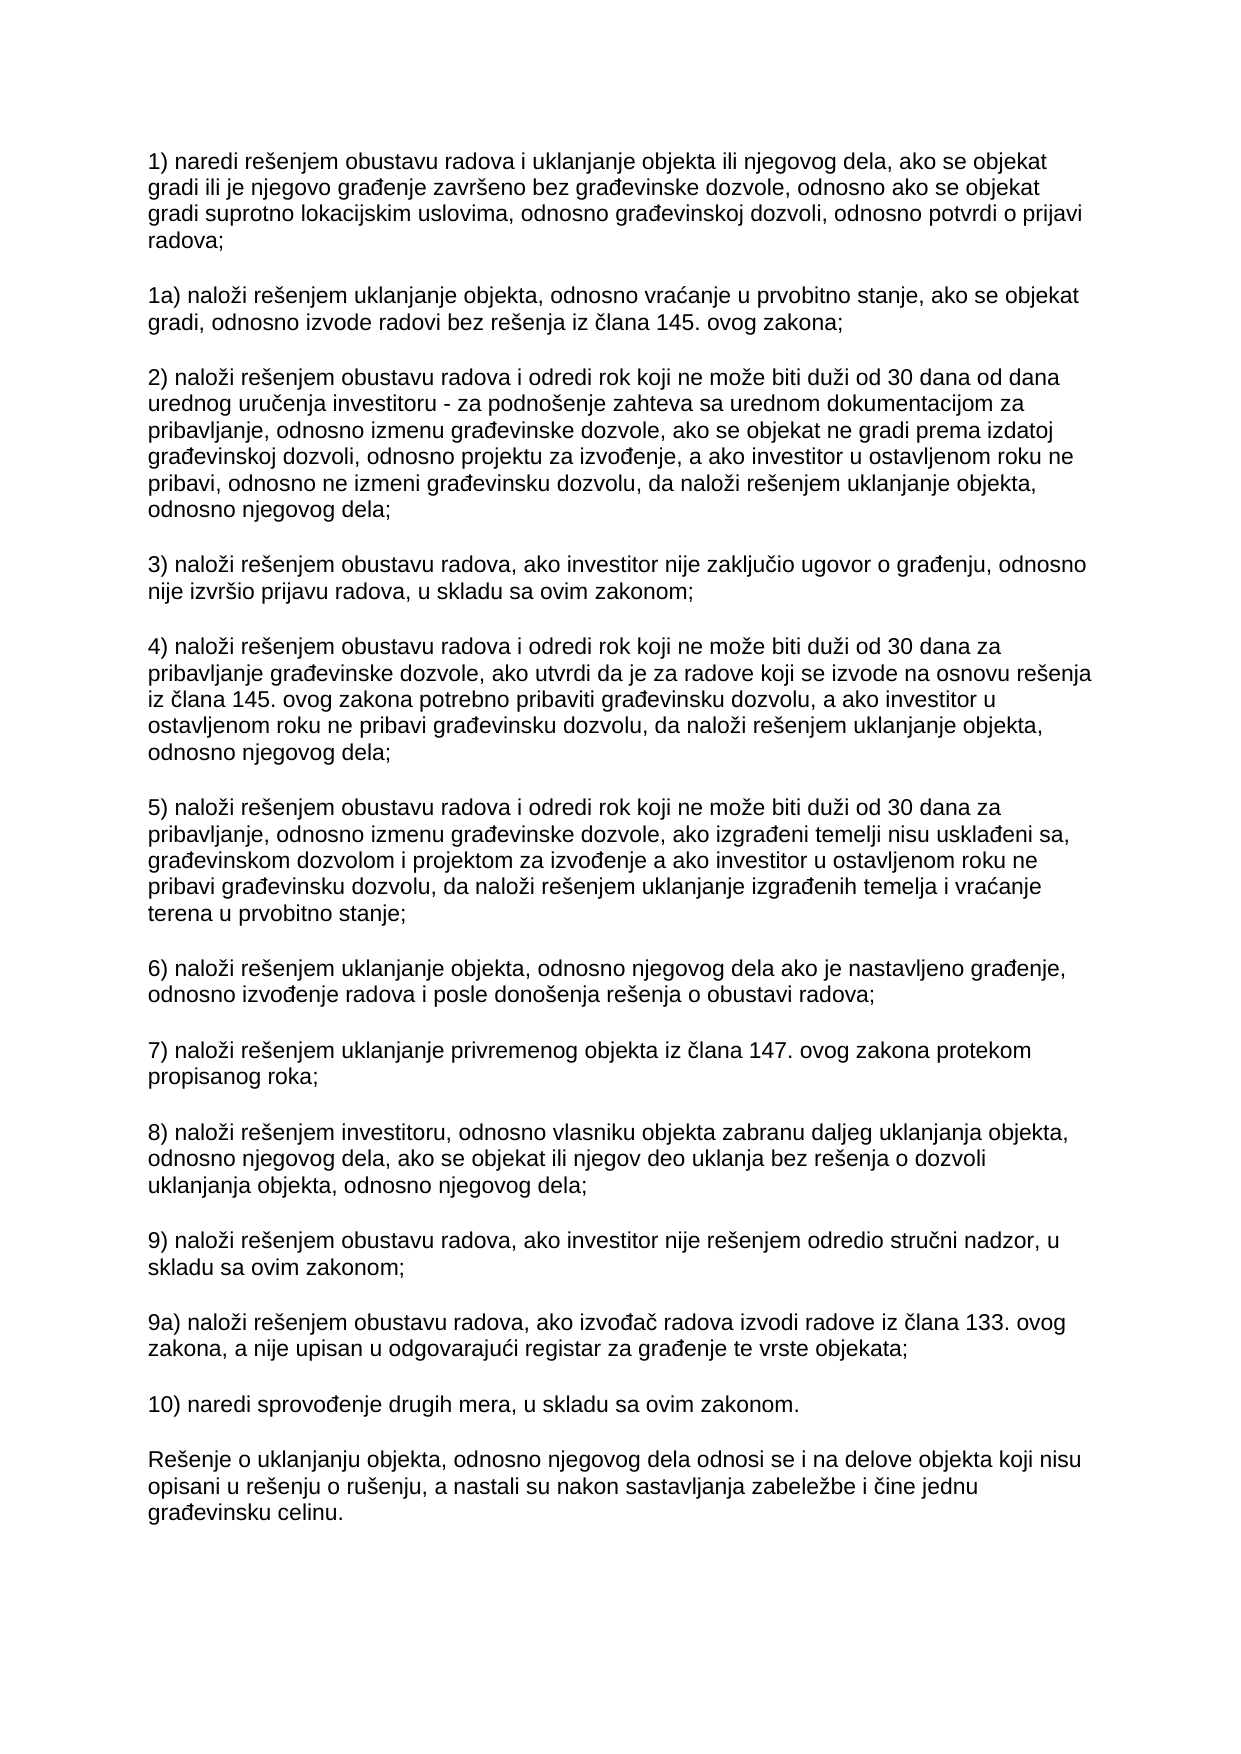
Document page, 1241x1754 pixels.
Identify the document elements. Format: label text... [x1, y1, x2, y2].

text 2) naloži rešenjem obustavu radova i odredi rok koji ne može biti duži od 30 dana od dana urednog uručenja investitoru - za podnošenje zahteva sa urednom dokumentacijom za pribavljanje, odnosno izmenu građevinske dozvole, ako se objekat ne gradi prema izdatoj građevinskoj dozvoli, odnosno projektu za izvođenje, a ako investitor u ostavljenom roku ne pribavi, odnosno ne izmeni građevinsku dozvolu, da naloži rešenjem uklanjanje objekta, odnosno njegovog dela; [148, 364, 1093, 522]
text 9) naloži rešenjem obustavu radova, ako investitor nije rešenjem odredio stručni nadzor, u skladu sa ovim zakonom; [148, 1227, 1093, 1280]
text 4) naloži rešenjem obustavu radova i odredi rok koji ne može biti duži od 30 dana za pribavljanje građevinske dozvole, ako utvrdi da je za radove koji se izvode na osnovu rešenja iz člana 145. ovog zakona potrebno pribaviti građevinsku dozvolu, a ako investitor u ostavljenom roku ne pribavi građevinsku dozvolu, da naloži rešenjem uklanjanje objekta, odnosno njegovog dela; [148, 633, 1093, 765]
text 10) naredi sprovođenje drugih mera, u skladu sa ovim zakonom. [148, 1391, 1093, 1417]
text 5) naloži rešenjem obustavu radova i odredi rok koji ne može biti duži od 30 dana za pribavljanje, odnosno izmenu građevinske dozvole, ako izgrađeni temelji nisu usklađeni sa, građevinskom dozvolom i projektom za izvođenje a ako investitor u ostavljenom roku ne pribavi građevinsku dozvolu, da naloži rešenjem uklanjanje izgrađenih temelja i vraćanje terena u prvobitno stanje; [148, 794, 1093, 926]
text 9a) naloži rešenjem obustavu radova, ako izvođač radova izvodi radove iz člana 133. ovog zakona, a nije upisan u odgovarajući registar za građenje te vrste objekata; [148, 1309, 1093, 1362]
text Rešenje o uklanjanju objekta, odnosno njegovog dela odnosi se i na delove objekta koji nisu opisani u rešenju o rušenju, a nastali su nakon sastavljanja zabeležbe i čine jednu građevinsku celinu. [148, 1446, 1093, 1525]
text 7) naloži rešenjem uklanjanje privremenog objekta iz člana 147. ovog zakona protekom propisanog roka; [148, 1037, 1093, 1090]
text 6) naloži rešenjem uklanjanje objekta, odnosno njegovog dela ako je nastavljeno građenje, odnosno izvođenje radova i posle donošenja rešenja o obustavi radova; [148, 955, 1093, 1008]
text 3) naloži rešenjem obustavu radova, ako investitor nije zaključio ugovor o građenju, odnosno nije izvršio prijavu radova, u skladu sa ovim zakonom; [148, 551, 1093, 604]
text 1) naredi rešenjem obustavu radova i uklanjanje objekta ili njegovog dela, ako se objekat gradi ili je njegovo građenje završeno bez građevinske dozvole, odnosno ako se objekat gradi suprotno lokacijskim uslovima, odnosno građevinskoj dozvoli, odnosno potvrdi o prijavi radova; [148, 148, 1093, 253]
text 8) naloži rešenjem investitoru, odnosno vlasniku objekta zabranu daljeg uklanjanja objekta, odnosno njegovog dela, ako se objekat ili njegov deo uklanja bez rešenja o dozvoli uklanjanja objekta, odnosno njegovog dela; [148, 1119, 1093, 1198]
text 1a) naloži rešenjem uklanjanje objekta, odnosno vraćanje u prvobitno stanje, ako se objekat gradi, odnosno izvode radovi bez rešenja iz člana 145. ovog zakona; [148, 282, 1093, 335]
